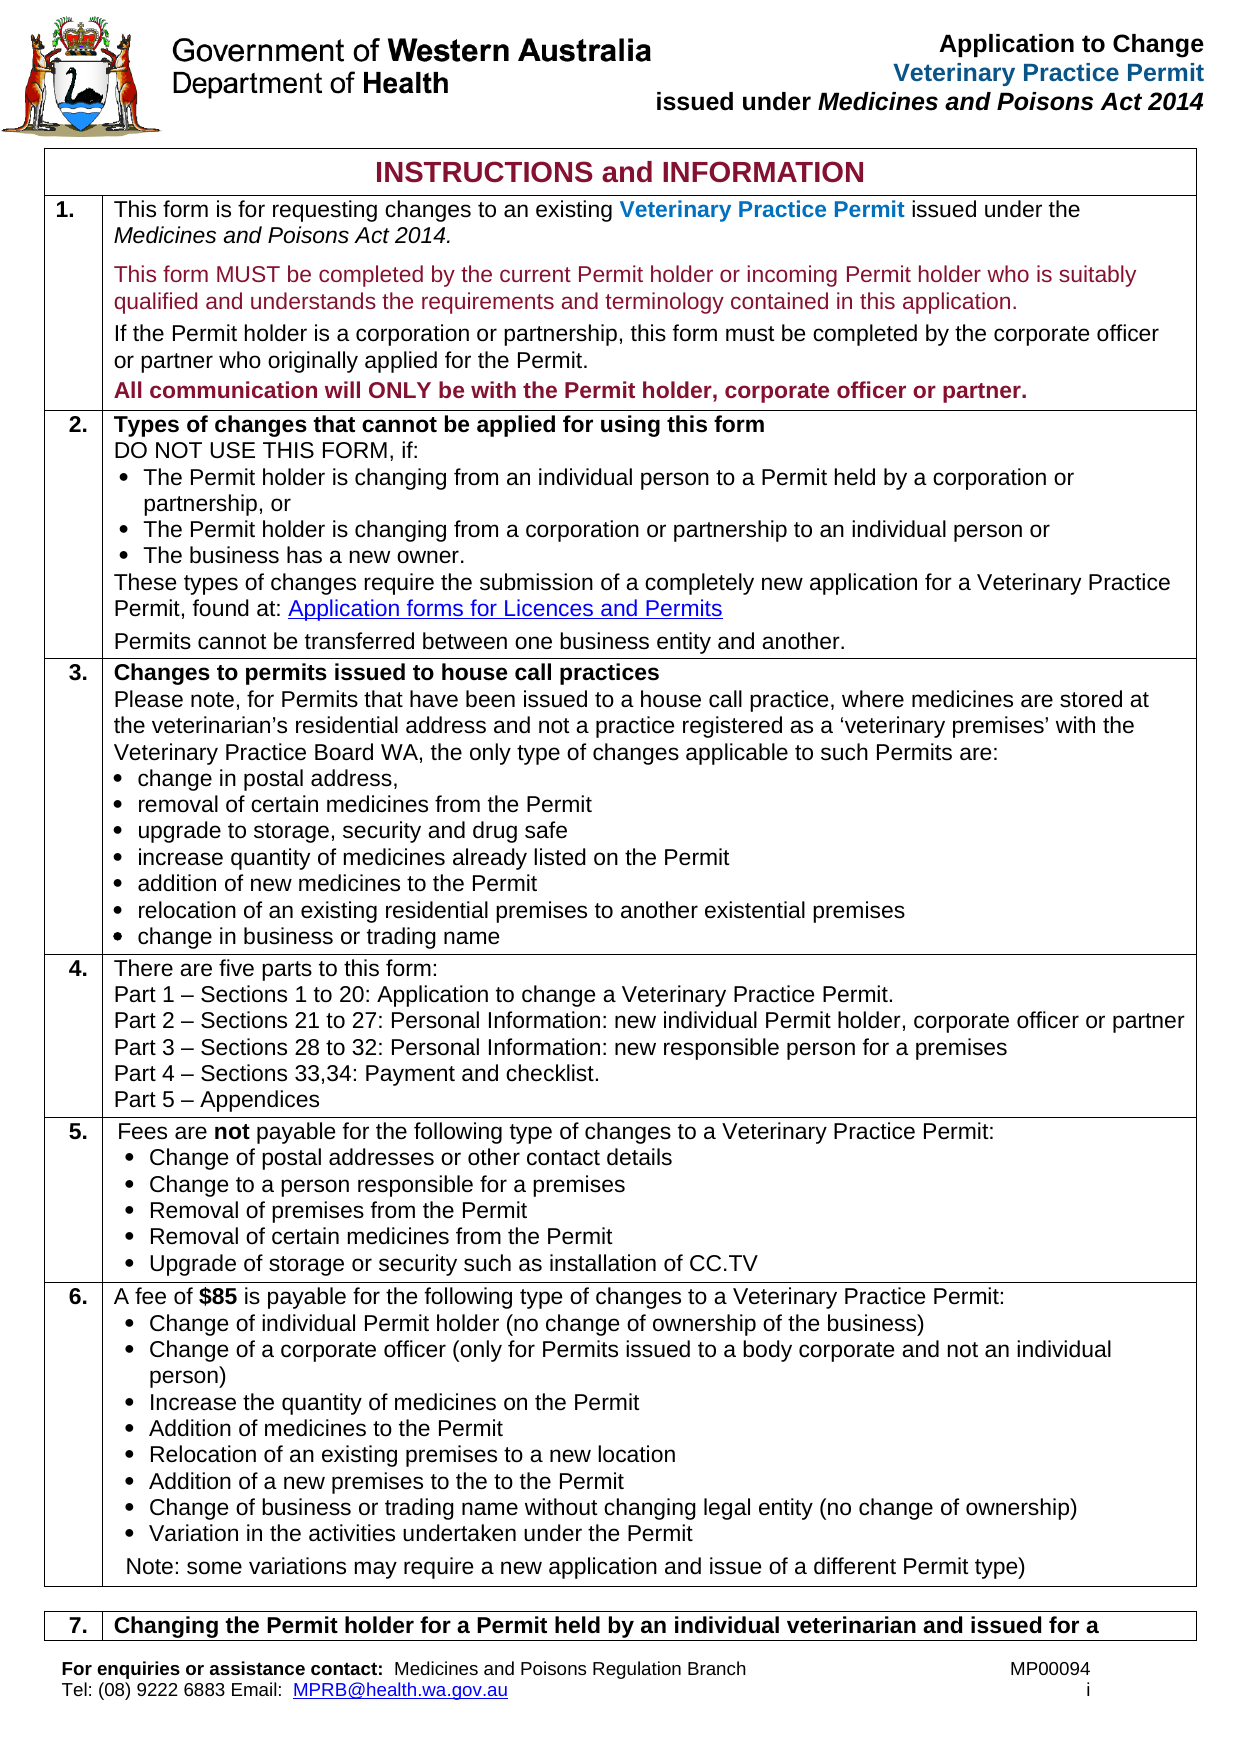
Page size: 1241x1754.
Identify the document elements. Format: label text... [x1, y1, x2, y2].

table_cell [45, 196, 102, 410]
table_cell [45, 1118, 102, 1282]
table_cell [45, 411, 102, 658]
table_cell [45, 1283, 102, 1586]
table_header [103, 1612, 1196, 1640]
table_cell Fees are not payable for the following type of changes to a Veterinary Practice Permit: Change of postal addresses or other contact details Change to a person responsible for a premises Removal of premises from the Permit Removal of certain medicines from the Permit Upgrade of storage or security such as installation of CC.TV [103, 1118, 1196, 1282]
table_cell [45, 955, 102, 1117]
table_cell This form is for requesting changes to an existing Veterinary Practice Permit issued under the Medicines and Poisons Act 2014. This form MUST be completed by the current Permit holder or incoming Permit holder who is suitably qualified and understands the requirements and terminology contained in this application. If the Permit holder is a corporation or partnership, this form must be completed by the corporate officer or partner who originally applied for the Permit. All communication will ONLY be with the Permit holder, corporate officer or partner. [103, 196, 1196, 410]
table_cell There are five parts to this form: Part 1 – Sections 1 to 20: Application to change a Veterinary Practice Permit. Part 2 – Sections 21 to 27: Personal Information: new individual Permit holder, corporate officer or partner Part 3 – Sections 28 to 32: Personal Information: new responsible person for a premises Part 4 – Sections 33,34: Payment and checklist. Part 5 – Appendices [103, 955, 1196, 1117]
table_cell Types of changes that cannot be applied for using this form DO NOT USE THIS FORM, if: The Permit holder is changing from an individual person to a Permit held by a corporation or partnership, or The Permit holder is changing from a corporation or partnership to an individual person or The business has a new owner. These types of changes require the submission of a completely new application for a Veterinary Practice Permit, found at: Application forms for Licences and Permits Permits cannot be transferred between one business entity and another. [103, 411, 1196, 658]
picture [0, 16, 651, 137]
table_cell Changes to permits issued to house call practices Please note, for Permits that have been issued to a house call practice, where medicines are stored at the veterinarian’s residential address and not a practice registered as a ‘veterinary premises’ with the Veterinary Practice Board WA, the only type of changes applicable to such Permits are: change in postal address, removal of certain medicines from the Permit upgrade to storage, security and drug safe increase quantity of medicines already listed on the Permit addition of new medicines to the Permit relocation of an existing residential premises to another existential premises change in business or trading name [103, 659, 1196, 953]
table_header [45, 1612, 102, 1640]
table_cell A fee of $85 is payable for the following type of changes to a Veterinary Practice Permit: Change of individual Permit holder (no change of ownership of the business) Change of a corporate officer (only for Permits issued to a body corporate and not an individual person) Increase the quantity of medicines on the Permit Addition of medicines to the Permit Relocation of an existing premises to a new location Addition of a new premises to the to the Permit Change of business or trading name without changing legal entity (no change of ownership) Variation in the activities undertaken under the Permit Note: some variations may require a new application and issue of a different Permit type) [103, 1283, 1196, 1586]
table_header INSTRUCTIONS and INFORMATION [45, 149, 1196, 195]
table_cell [45, 659, 102, 953]
